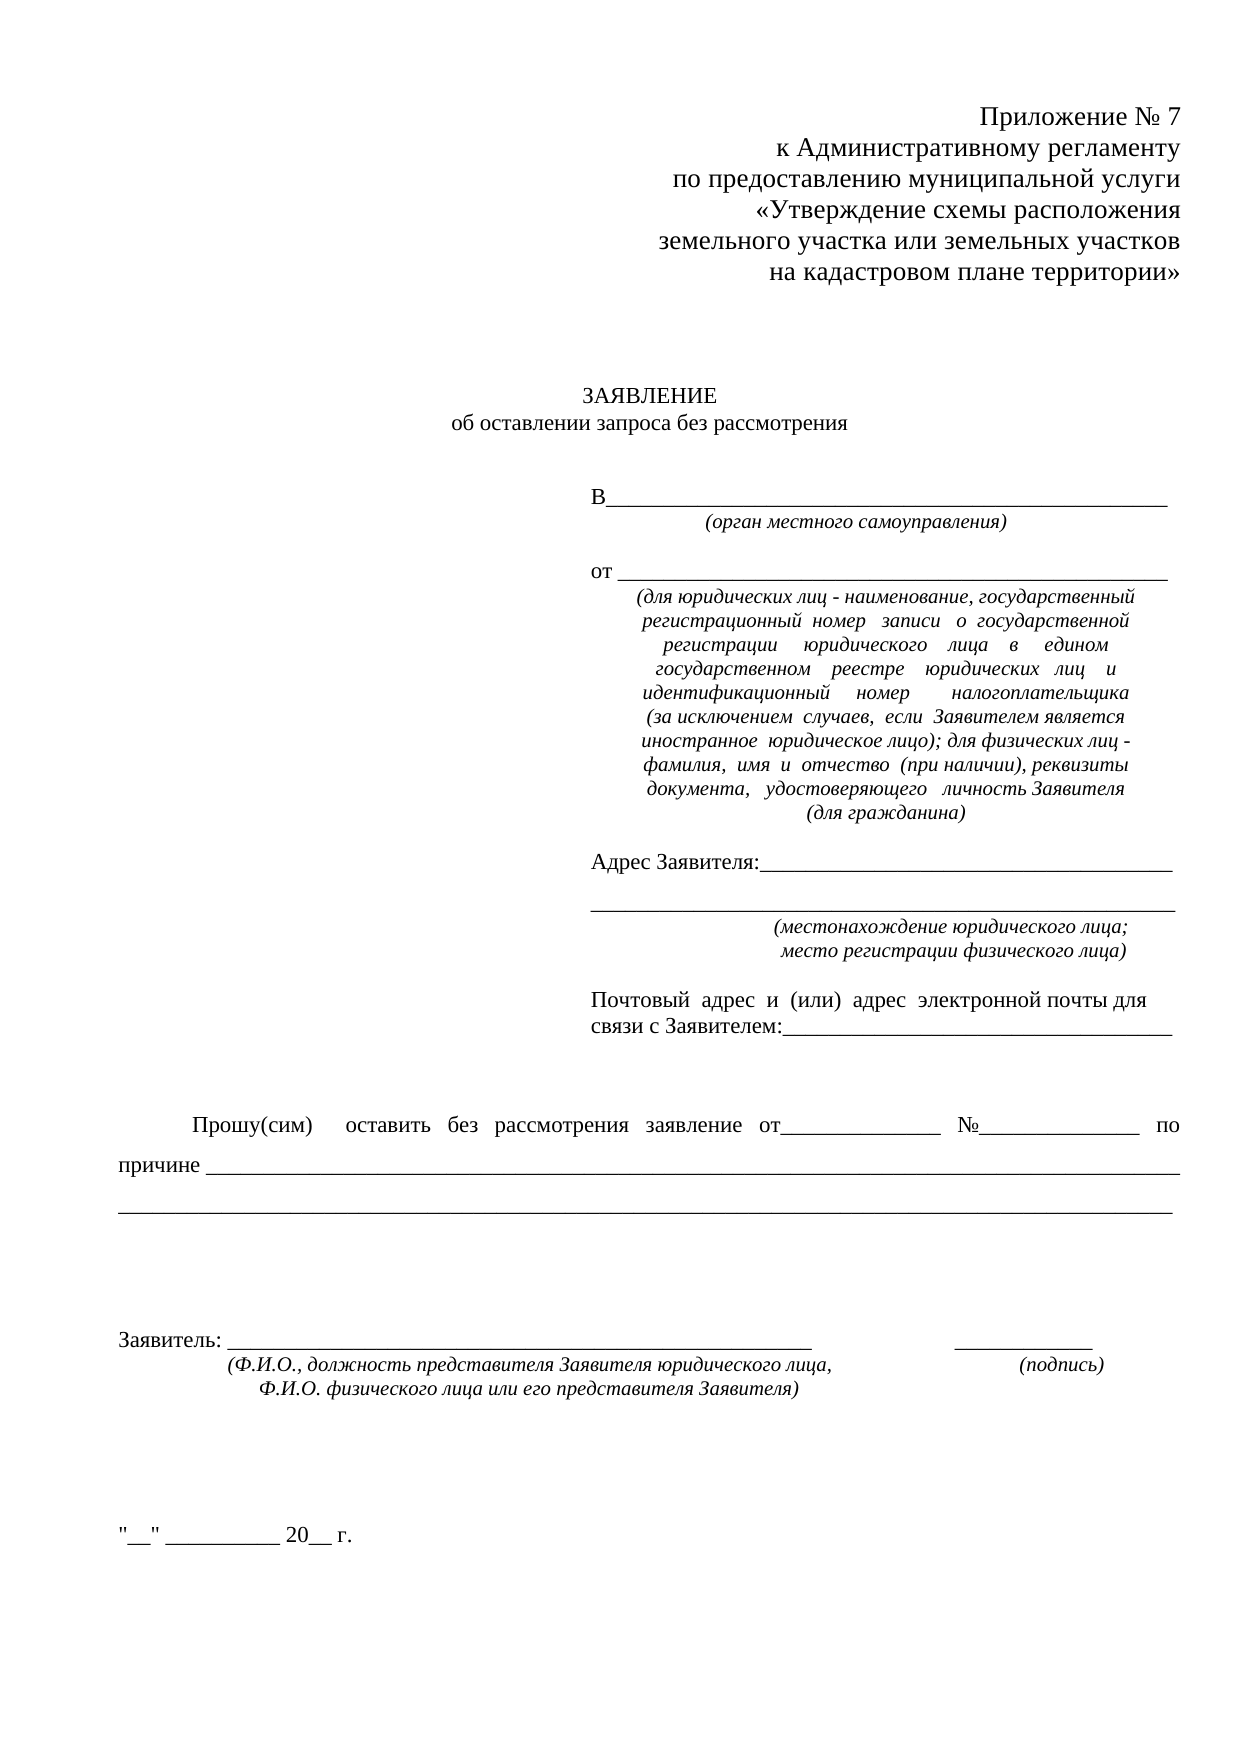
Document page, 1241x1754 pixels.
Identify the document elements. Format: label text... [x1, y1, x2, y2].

text Прошу(сим) оставить без рассмотрения заявление от______________ №______________ по причине _____________________________________________________________________________________ [118, 1111, 1181, 1177]
text Почтовый адрес и (или) адрес электронной почты для [591, 986, 1181, 1013]
text по предоставлению муниципальной услуги [118, 162, 1181, 193]
text Ф.И.О. физического лица или его представителя Заявителя) [118, 1376, 1181, 1400]
text ЗАЯВЛЕНИЕ [118, 382, 1181, 409]
text к Административному регламенту [118, 131, 1181, 162]
text иностранное юридическое лицо); для физических лиц - [591, 728, 1181, 752]
text Заявитель: ___________________________________________________ ____________ [118, 1326, 1181, 1352]
text фамилия, имя и отчество (при наличии), реквизиты [591, 752, 1181, 776]
text об оставлении запроса без рассмотрения [118, 409, 1181, 435]
text «Утверждение схемы расположения [118, 193, 1181, 224]
text земельного участка или земельных участков [118, 224, 1181, 255]
text регистрационный номер записи о государственной [591, 608, 1181, 632]
text ___________________________________________________ [591, 888, 1181, 914]
text место регистрации физического лица) [591, 938, 1181, 962]
text "__" __________ 20__ г. [118, 1521, 1181, 1547]
text ____________________________________________________________________________________________ [118, 1190, 1181, 1216]
text на кадастровом плане территории» [118, 255, 1181, 286]
text (для юридических лиц - наименование, государственный [591, 583, 1181, 608]
text Адрес Заявителя:____________________________________ [591, 848, 1181, 874]
text идентификационный номер налогоплательщика [591, 680, 1181, 704]
text документа, удостоверяющего личность Заявителя [591, 776, 1181, 800]
text Приложение № 7 [118, 99, 1181, 131]
text (орган местного самоуправления) [591, 509, 1181, 533]
text (за исключением случаев, если Заявителем является [591, 704, 1181, 728]
text связи с Заявителем:__________________________________ [591, 1013, 1181, 1039]
text (местонахождение юридического лица; [591, 914, 1181, 938]
text В_________________________________________________ [591, 459, 1181, 509]
text государственном реестре юридических лиц и [591, 656, 1181, 680]
text от ________________________________________________ [591, 557, 1181, 583]
text регистрации юридического лица в едином [591, 632, 1181, 656]
text (для гражданина) [591, 800, 1181, 824]
text (Ф.И.О., должность представителя Заявителя юридического лица, (подпись) [118, 1352, 1181, 1376]
